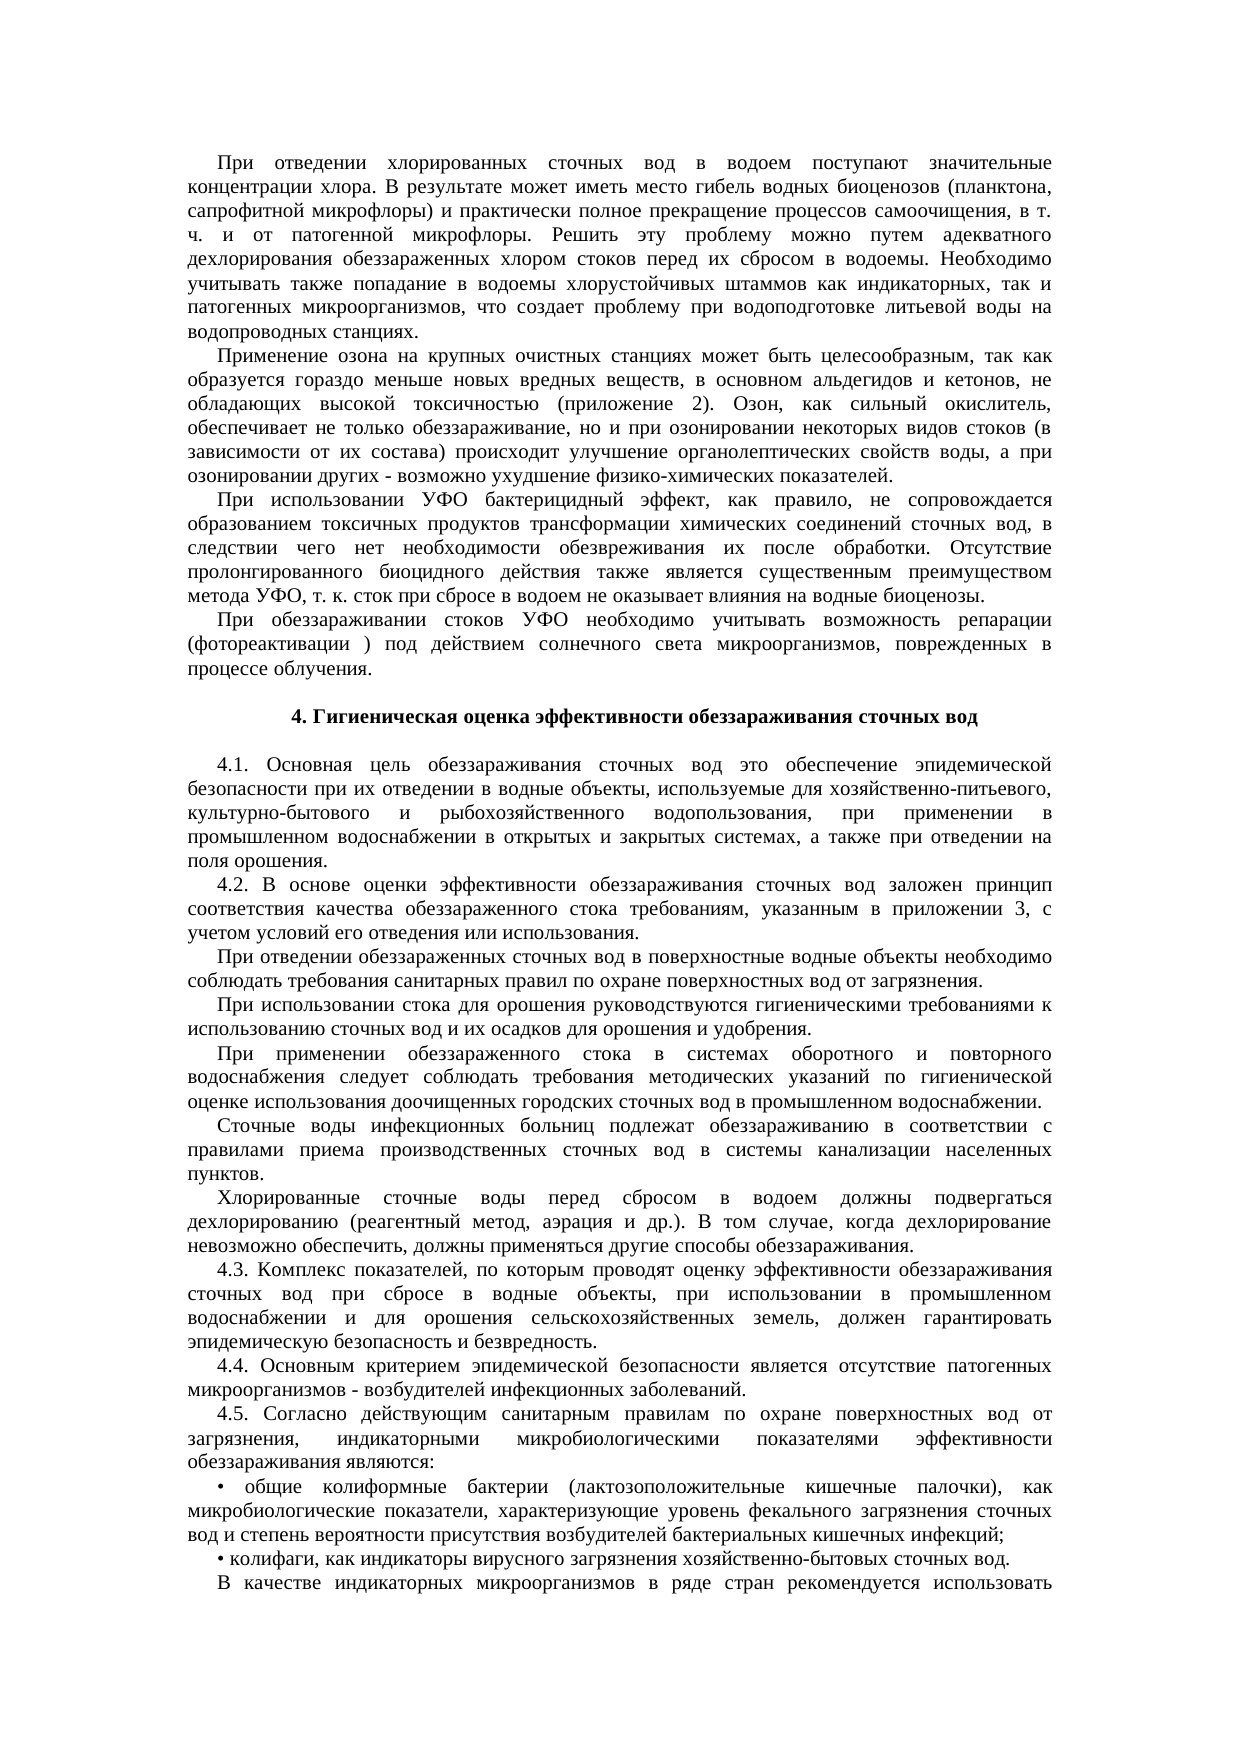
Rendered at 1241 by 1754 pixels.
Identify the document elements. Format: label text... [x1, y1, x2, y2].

text Хлорированные сточные воды перед сбросом в водоем должны подвергаться дехлорированию (реагентный метод, аэрация и др.). В том случае, когда дехлорирование невозможно обеспечить, должны применяться другие способы обеззараживания. [187, 1185, 1053, 1257]
text 4. Гигиеническая оценка эффективности обеззараживания сточных вод [187, 703, 1053, 727]
text 4.5. Согласно действующим санитарным правилам по охране поверхностных вод от загрязнения, индикаторными микробиологическими показателями эффективности обеззараживания являются: [187, 1401, 1053, 1473]
text При использовании УФО бактерицидный эффект, как правило, не сопровождается образованием токсичных продуктов трансформации химических соединений сточных вод, в следствии чего нет необходимости обезвреживания их после обработки. Отсутствие пролонгированного биоцидного действия также является существенным преимуществом метода УФО, т. к. сток при сбросе в водоем не оказывает влияния на водные биоценозы. [187, 487, 1053, 607]
text При использовании стока для орошения руководствуются гигиеническими требованиями к использованию сточных вод и их осадков для орошения и удобрения. [187, 992, 1053, 1040]
text Применение озона на крупных очистных станциях может быть целесообразным, так как образуется гораздо меньше новых вредных веществ, в основном альдегидов и кетонов, не обладающих высокой токсичностью (приложение 2). Озон, как сильный окислитель, обеспечивает не только обеззараживание, но и при озонировании некоторых видов стоков (в зависимости от их состава) происходит улучшение органолептических свойств воды, а при озонировании других - возможно ухудшение физико-химических показателей. [187, 342, 1053, 487]
text При отведении хлорированных сточных вод в водоем поступают значительные концентрации хлора. В результате может иметь место гибель водных биоценозов (планктона, сапрофитной микрофлоры) и практически полное прекращение процессов самоочищения, в т. ч. и от патогенной микрофлоры. Решить эту проблему можно путем адекватного дехлорирования обеззараженных хлором стоков перед их сбросом в водоемы. Необходимо учитывать также попадание в водоемы хлорустойчивых штаммов как индикаторных, так и патогенных микроорганизмов, что создает проблему при водоподготовке литьевой воды на водопроводных станциях. [187, 150, 1053, 342]
text 4.1. Основная цель обеззараживания сточных вод это обеспечение эпидемической безопасности при их отведении в водные объекты, используемые для хозяйственно-питьевого, культурно-бытового и рыбохозяйственного водопользования, при применении в промышленном водоснабжении в открытых и закрытых системах, а также при отведении на поля орошения. [187, 752, 1053, 872]
text 4.2. В основе оценки эффективности обеззараживания сточных вод заложен принцип соответствия качества обеззараженного стока требованиям, указанным в приложении 3, с учетом условий его отведения или использования. [187, 872, 1053, 944]
text 4.4. Основным критерием эпидемической безопасности является отсутствие патогенных микроорганизмов - возбудителей инфекционных заболеваний. [187, 1353, 1053, 1401]
text 4.3. Комплекс показателей, по которым проводят оценку эффективности обеззараживания сточных вод при сбросе в водные объекты, при использовании в промышленном водоснабжении и для орошения сельскохозяйственных земель, должен гарантировать эпидемическую безопасность и безвредность. [187, 1257, 1053, 1353]
text • общие колиформные бактерии (лактозоположительные кишечные палочки), как микробиологические показатели, характеризующие уровень фекального загрязнения сточных вод и степень вероятности присутствия возбудителей бактериальных кишечных инфекций; [187, 1473, 1053, 1546]
text При отведении обеззараженных сточных вод в поверхностные водные объекты необходимо соблюдать требования санитарных правил по охране поверхностных вод от загрязнения. [187, 944, 1053, 992]
text При обеззараживании стоков УФО необходимо учитывать возможность репарации (фотореактивации ) под действием солнечного света микроорганизмов, поврежденных в процессе облучения. [187, 607, 1053, 679]
text При применении обеззараженного стока в системах оборотного и повторного водоснабжения следует соблюдать требования методических указаний по гигиенической оценке использования доочищенных городских сточных вод в промышленном водоснабжении. [187, 1040, 1053, 1112]
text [187, 1570, 1053, 1594]
text • колифаги, как индикаторы вирусного загрязнения хозяйственно-бытовых сточных вод. [187, 1546, 1053, 1570]
text Сточные воды инфекционных больниц подлежат обеззараживанию в соответствии с правилами приема производственных сточных вод в системы канализации населенных пунктов. [187, 1112, 1053, 1185]
